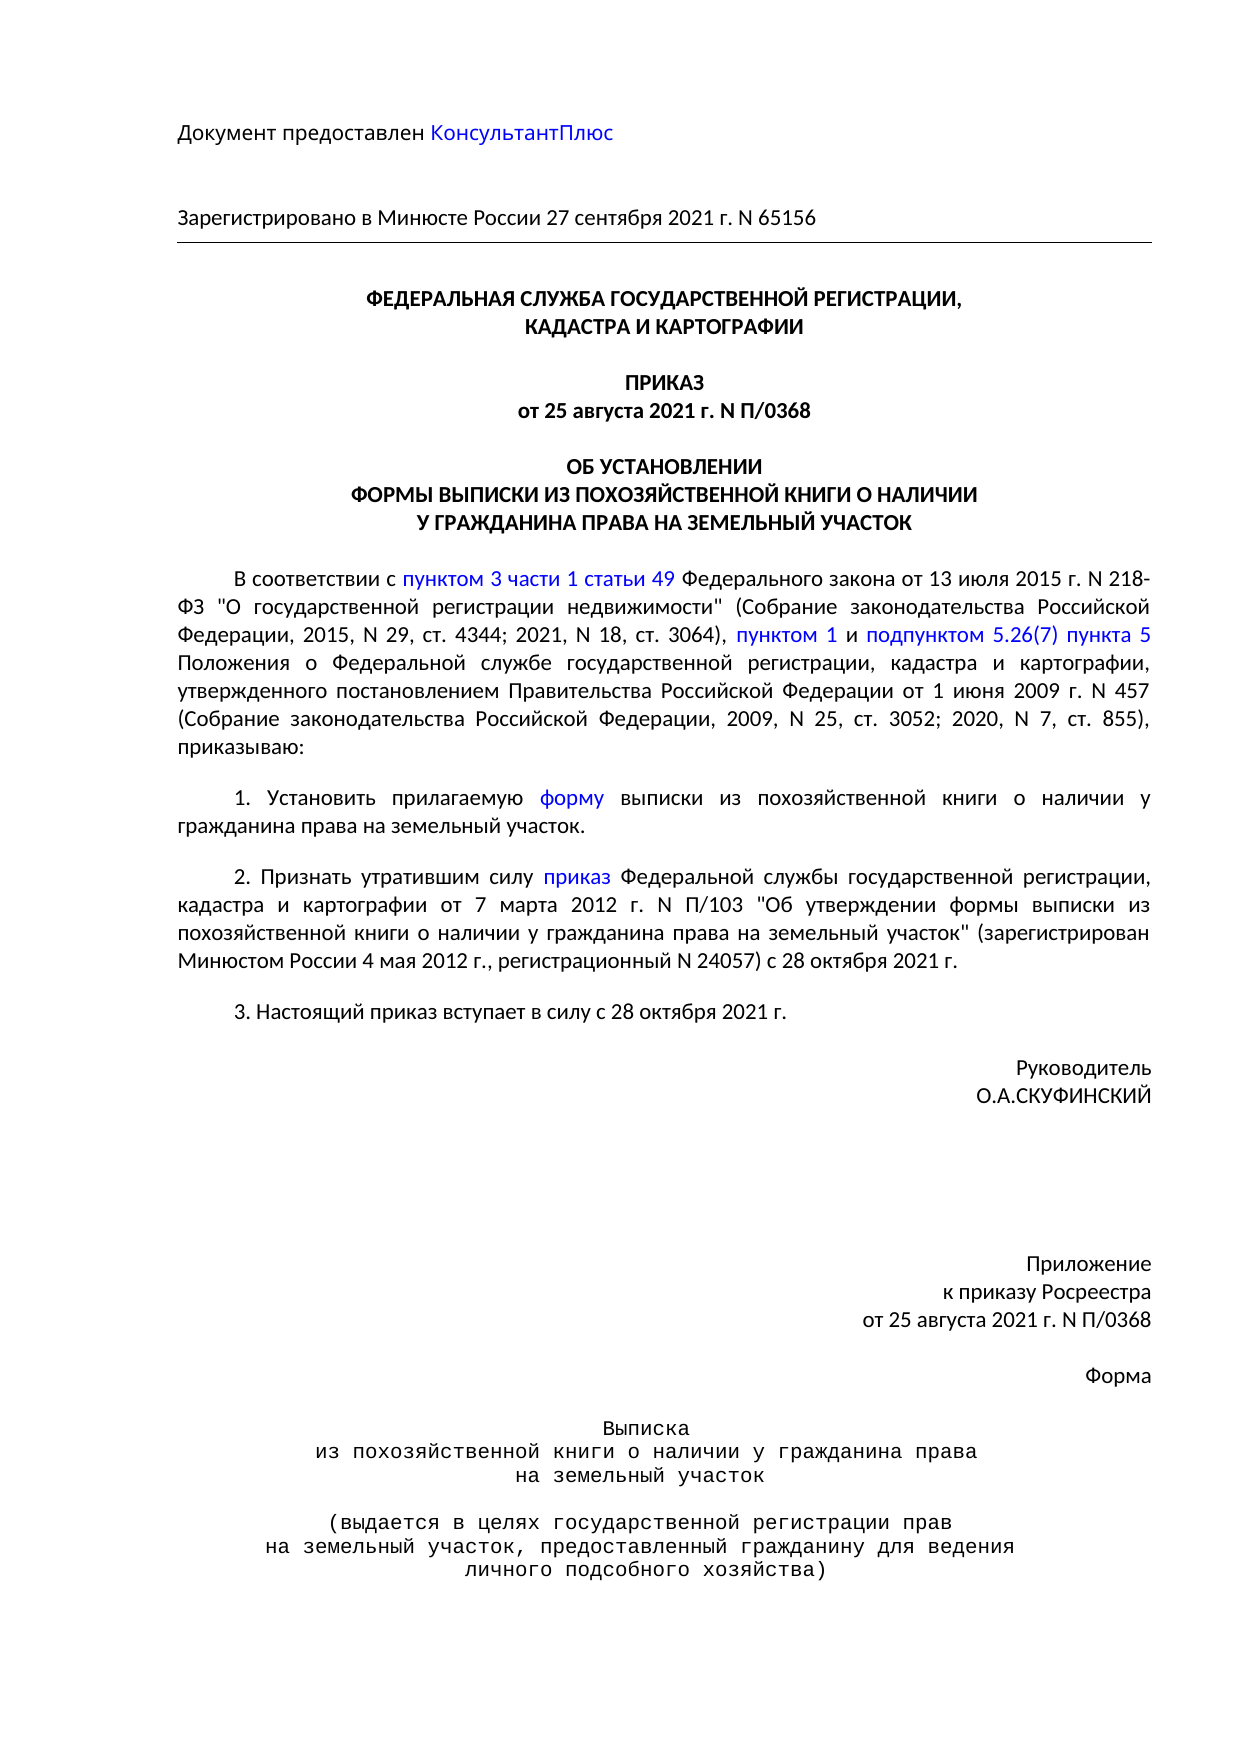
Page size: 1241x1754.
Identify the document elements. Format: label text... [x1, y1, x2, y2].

title ОБ УСТАНОВЛЕНИИ [177, 452, 1152, 480]
text Выписка [177, 1417, 1152, 1441]
text на земельный участок [177, 1465, 1152, 1488]
title У ГРАЖДАНИНА ПРАВА НА ЗЕМЕЛЬНЫЙ УЧАСТОК [177, 508, 1152, 536]
text 1. Установить прилагаемую форму выписки из похозяйственной книги о наличии у гражданина права на земельный участок. [177, 783, 1152, 839]
text из похозяйственной книги о наличии у гражданина права [177, 1441, 1152, 1465]
text 2. Признать утратившим силу приказ Федеральной службы государственной регистрации, кадастра и картографии от 7 марта 2012 г. N П/103 "Об утверждении формы выписки из похозяйственной книги о наличии у гражданина права на земельный участок" (зарегистрирован Минюстом России 4 мая 2012 г., регистрационный N 24057) с 28 октября 2021 г. [177, 862, 1152, 974]
text Зарегистрировано в Минюсте России 27 сентября 2021 г. N 65156 [177, 203, 1152, 231]
text О.А.СКУФИНСКИЙ [177, 1081, 1152, 1109]
text к приказу Росреестра [177, 1277, 1152, 1305]
text (выдается в целях государственной регистрации прав [177, 1512, 1152, 1536]
text Приложение [177, 1249, 1152, 1277]
title ФОРМЫ ВЫПИСКИ ИЗ ПОХОЗЯЙСТВЕННОЙ КНИГИ О НАЛИЧИИ [177, 480, 1152, 508]
text на земельный участок, предоставленный гражданину для ведения [177, 1536, 1152, 1559]
title КАДАСТРА И КАРТОГРАФИИ [177, 312, 1152, 340]
text В соответствии с пунктом 3 части 1 статьи 49 Федерального закона от 13 июля 2015 г. N 218-ФЗ "О государственной регистрации недвижимости" (Собрание законодательства Российской Федерации, 2015, N 29, ст. 4344; 2021, N 18, ст. 3064), пунктом 1 и подпунктом 5.26(7) пункта 5 Положения о Федеральной службе государственной регистрации, кадастра и картографии, утвержденного постановлением Правительства Российской Федерации от 1 июня 2009 г. N 457 (Собрание законодательства Российской Федерации, 2009, N 25, ст. 3052; 2020, N 7, ст. 855), приказываю: [177, 564, 1152, 760]
title ФЕДЕРАЛЬНАЯ СЛУЖБА ГОСУДАРСТВЕННОЙ РЕГИСТРАЦИИ, [177, 284, 1152, 312]
text Руководитель [177, 1053, 1152, 1081]
text Форма [177, 1361, 1152, 1389]
text личного подсобного хозяйства) [177, 1559, 1152, 1583]
title Документ предоставлен КонсультантПлюс [177, 118, 1152, 175]
text от 25 августа 2021 г. N П/0368 [177, 1305, 1152, 1333]
title от 25 августа 2021 г. N П/0368 [177, 396, 1152, 424]
title ПРИКАЗ [177, 368, 1152, 396]
text 3. Настоящий приказ вступает в силу с 28 октября 2021 г. [177, 997, 1152, 1025]
